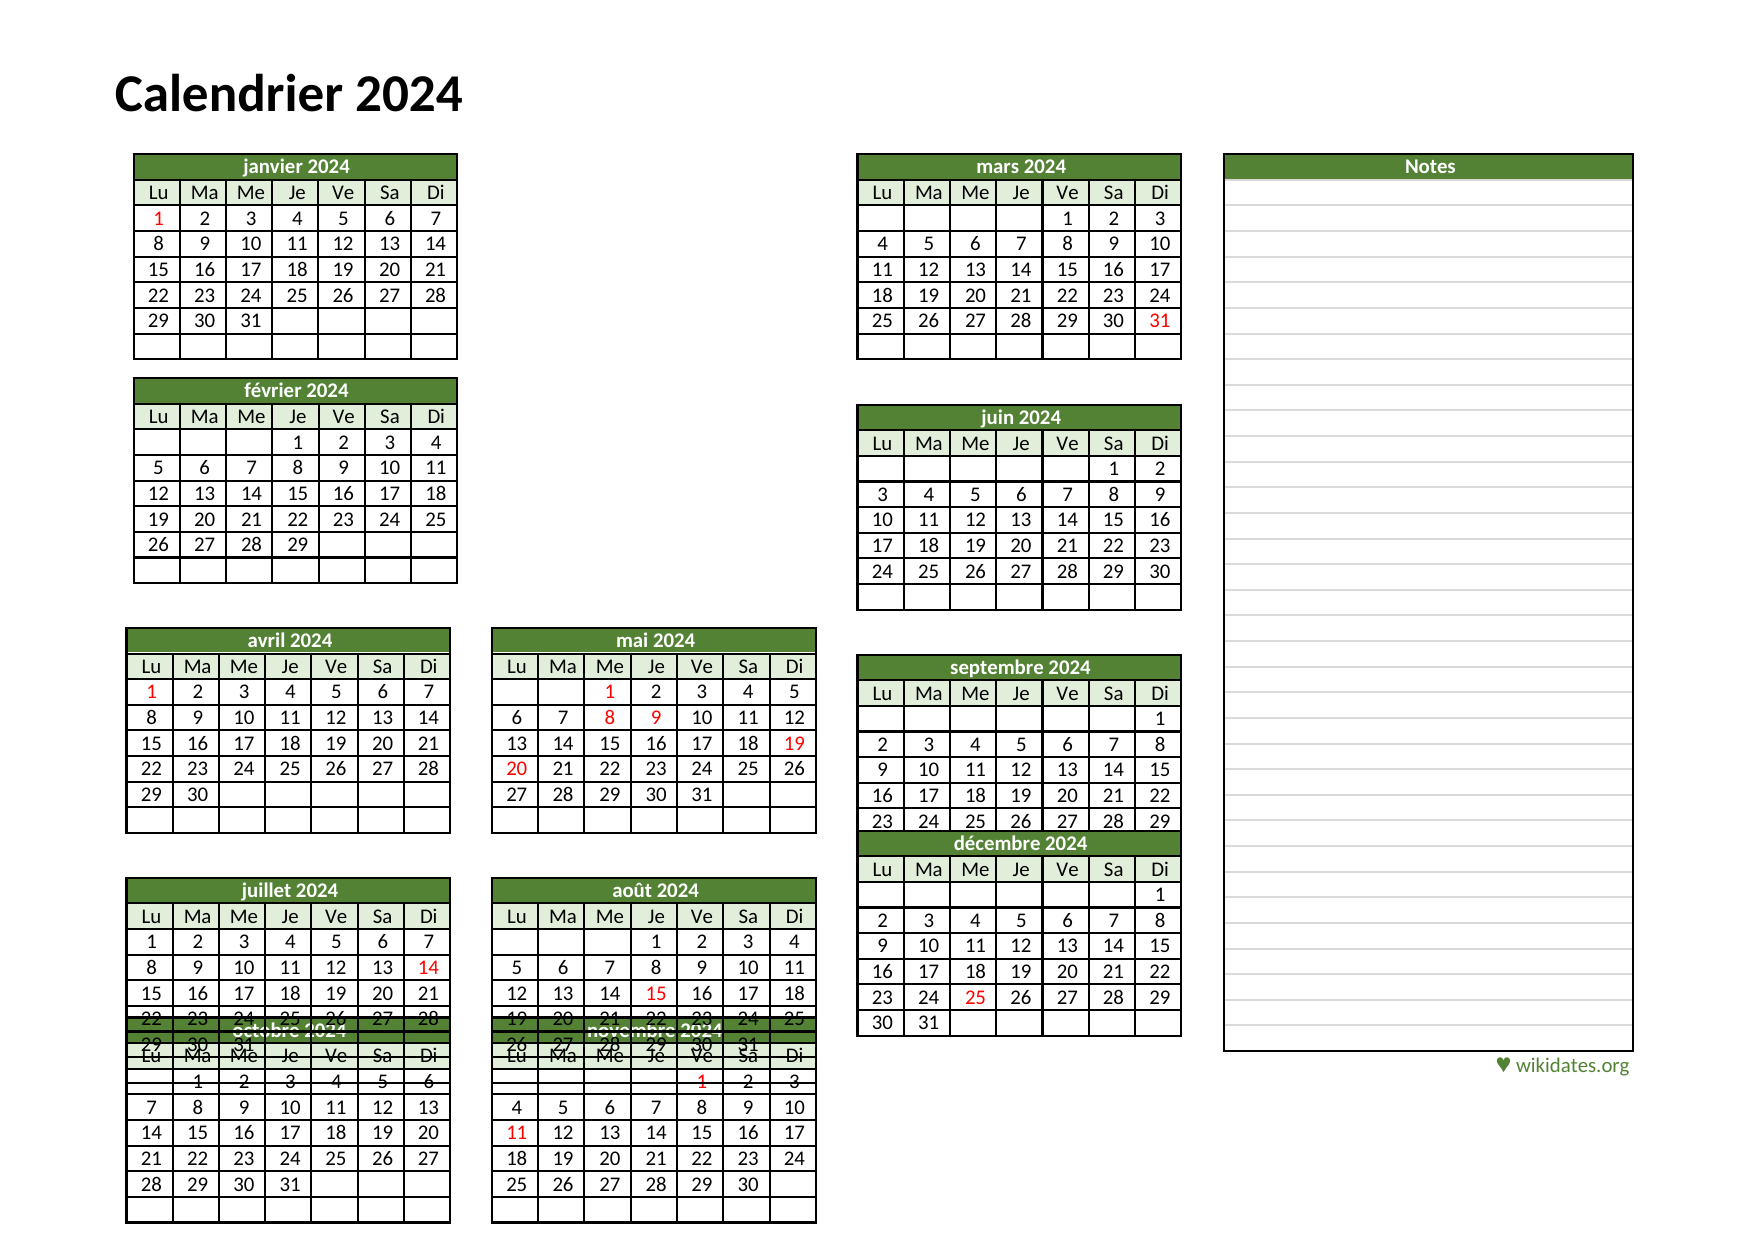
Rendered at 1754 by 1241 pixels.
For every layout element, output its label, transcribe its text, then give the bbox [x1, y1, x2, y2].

table_cell [1225, 591, 1632, 614]
table_cell [1225, 232, 1632, 256]
table_cell [1225, 258, 1632, 281]
table_cell [1225, 181, 1632, 204]
title Calendrier 2024 [114, 60, 835, 124]
table_cell [1225, 437, 1632, 461]
table_cell [1225, 360, 1632, 384]
table_cell [1225, 693, 1632, 717]
table_cell [1225, 745, 1632, 768]
table_cell [1225, 206, 1632, 230]
table_cell [1225, 335, 1632, 358]
table_cell [1225, 1026, 1632, 1050]
table_cell [1225, 668, 1632, 691]
table_cell [1225, 283, 1632, 307]
table_cell [1225, 1001, 1632, 1024]
table_cell [1225, 950, 1632, 973]
table_cell [1225, 411, 1632, 435]
table_cell [1225, 488, 1632, 512]
table_cell [1225, 975, 1632, 999]
table_cell [1225, 770, 1632, 794]
table_cell [1225, 514, 1632, 537]
table_cell [1225, 642, 1632, 666]
table_cell [1225, 796, 1632, 819]
table_cell [1225, 847, 1632, 871]
table_cell [1225, 565, 1632, 589]
table_header Notes [1225, 155, 1632, 179]
table_cell [1225, 821, 1632, 845]
table_cell [1225, 616, 1632, 640]
table_cell [1225, 719, 1632, 742]
table_cell [1225, 386, 1632, 409]
table_cell [1225, 898, 1632, 922]
table_cell [1225, 873, 1632, 896]
table_cell [1225, 540, 1632, 563]
table_cell [1225, 463, 1632, 486]
table_cell [1225, 309, 1632, 332]
table_cell [1225, 924, 1632, 947]
text  wikidates.org [1129, 1052, 1629, 1077]
